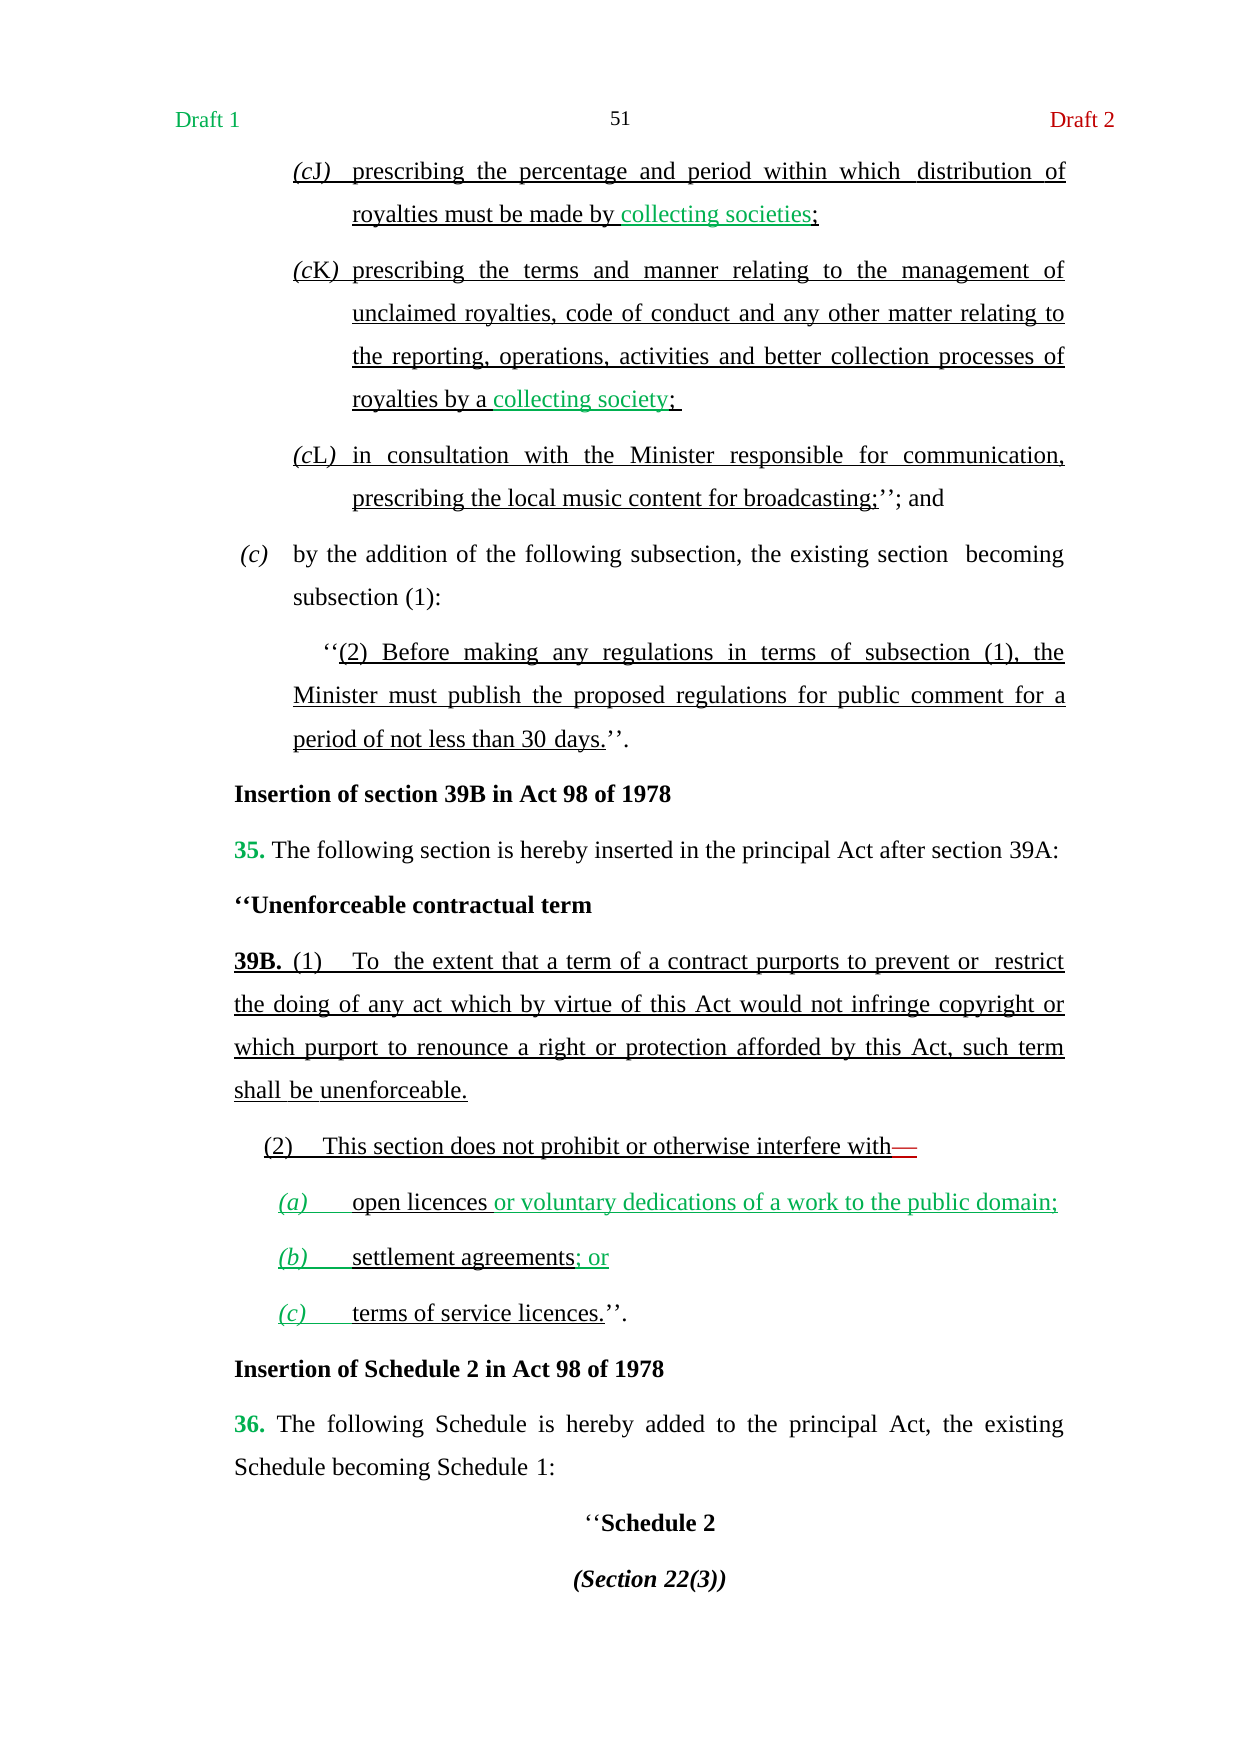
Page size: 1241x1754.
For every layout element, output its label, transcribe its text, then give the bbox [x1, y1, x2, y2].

text 39B. (1) To the extent that a term of a contract purports to prevent or restrict the doing of any act which by virtue of this Act would not infringe copyright or which purport to renounce a right or protection afforded by this Act, such term shall be unenforceable. [234, 946, 1065, 971]
text (cJ) prescribing the percentage and period within which distribution of royalties must be made by collecting societies; [293, 156, 1065, 181]
text (cJ) prescribing the percentage and period within which distribution of royalties must be made by collecting societies; [293, 183, 1065, 228]
text ‘‘(2) Before making any regulations in terms of subsection (1), the Minister must publish the proposed regulations for public comment for a period of not less than 30 days.’’. [293, 707, 1065, 752]
text (c) terms of service licences.’’. [278, 1298, 1065, 1327]
text (cK) prescribing the terms and manner relating to the management of unclaimed royalties, code of conduct and any other matter relating to the reporting, operations, activities and better collection processes of royalties by a collecting society; [293, 281, 1065, 413]
subtitle (Section 22(3)) [234, 1564, 1065, 1592]
list 35. The following section is hereby inserted in the principal Act after section 39A: [234, 835, 1065, 864]
subtitle ‘‘Schedule 2 [234, 1508, 1065, 1537]
subtitle Insertion of Schedule 2 in Act 98 of 1978 [234, 1354, 1065, 1382]
text 39B. (1) To the extent that a term of a contract purports to prevent or restrict the doing of any act which by virtue of this Act would not infringe copyright or which purport to renounce a right or protection afforded by this Act, such term shall be unenforceable. [234, 1059, 1065, 1104]
text (cK) prescribing the terms and manner relating to the management of unclaimed royalties, code of conduct and any other matter relating to the reporting, operations, activities and better collection processes of royalties by a collecting society; [293, 255, 1065, 280]
text (cL) in consultation with the Minister responsible for communication, prescribing the local music content for broadcasting;’’; and [293, 466, 1065, 512]
list 36. The following Schedule is hereby added to the principal Act, the existing Schedule becoming Schedule 1: [234, 1409, 1065, 1481]
text (a) open licences or voluntary dedications of a work to the public domain; [278, 1187, 1065, 1216]
text 39B. (1) To the extent that a term of a contract purports to prevent or restrict the doing of any act which by virtue of this Act would not infringe copyright or which purport to renounce a right or protection afforded by this Act, such term shall be unenforceable. [234, 1016, 1065, 1057]
list (c) by the addition of the following subsection, the existing section becoming subsection (1): [234, 539, 1065, 611]
text (b) settlement agreements; or [278, 1242, 1065, 1271]
text (2) This section does not prohibit or otherwise interfere with— [234, 1131, 1065, 1160]
text 39B. (1) To the extent that a term of a contract purports to prevent or restrict the doing of any act which by virtue of this Act would not infringe copyright or which purport to renounce a right or protection afforded by this Act, such term shall be unenforceable. [234, 973, 1065, 1014]
text (cL) in consultation with the Minister responsible for communication, prescribing the local music content for broadcasting;’’; and [293, 440, 1065, 465]
subtitle ‘‘Unenforceable contractual term [234, 891, 1065, 919]
subtitle Insertion of section 39B in Act 98 of 1978 [234, 779, 1065, 808]
text ‘‘(2) Before making any regulations in terms of subsection (1), the Minister must publish the proposed regulations for public comment for a period of not less than 30 days.’’. [293, 637, 1065, 706]
